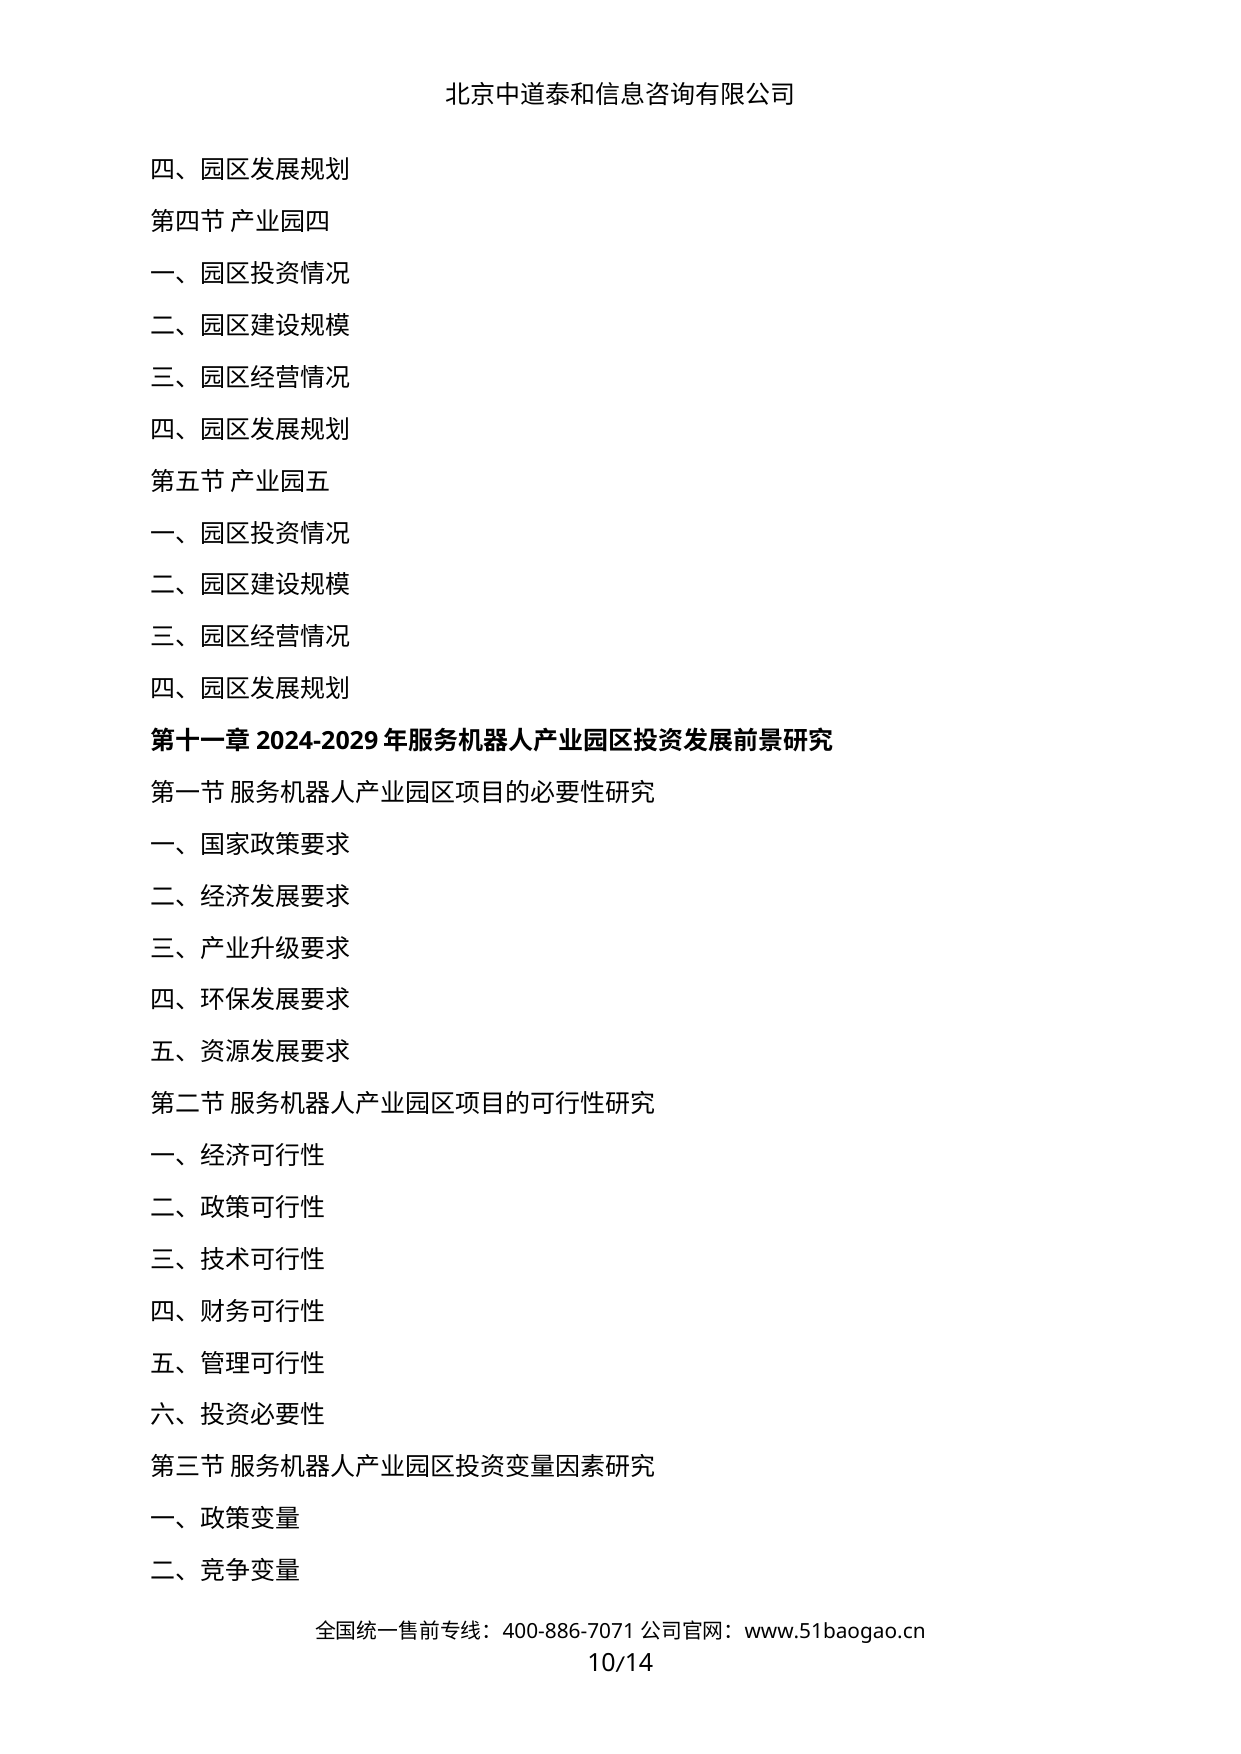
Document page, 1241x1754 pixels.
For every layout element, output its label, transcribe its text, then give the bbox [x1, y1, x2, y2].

text 第三节 服务机器人产业园区投资变量因素研究 [150, 1447, 1090, 1483]
text 三、园区经营情况 [150, 617, 1090, 653]
text 二、园区建设规模 [150, 565, 1090, 601]
text 五、管理可行性 [150, 1343, 1090, 1379]
text 第五节 产业园五 [150, 461, 1090, 497]
text 一、国家政策要求 [150, 824, 1090, 861]
text 第二节 服务机器人产业园区项目的可行性研究 [150, 1084, 1090, 1120]
text 一、政策变量 [150, 1499, 1090, 1535]
text 三、产业升级要求 [150, 928, 1090, 964]
text 二、经济发展要求 [150, 876, 1090, 912]
text 一、园区投资情况 [150, 254, 1090, 290]
text 五、资源发展要求 [150, 1032, 1090, 1068]
text 第四节 产业园四 [150, 202, 1090, 238]
text 四、财务可行性 [150, 1291, 1090, 1327]
text 三、技术可行性 [150, 1239, 1090, 1276]
text 二、园区建设规模 [150, 306, 1090, 342]
text 一、园区投资情况 [150, 513, 1090, 549]
text 六、投资必要性 [150, 1395, 1090, 1431]
text 四、园区发展规划 [150, 150, 1090, 186]
text 第十一章 2024-2029年服务机器人产业园区投资发展前景研究 [150, 721, 1090, 757]
text 三、园区经营情况 [150, 357, 1090, 394]
text 一、经济可行性 [150, 1136, 1090, 1172]
text 第一节 服务机器人产业园区项目的必要性研究 [150, 772, 1090, 809]
text 二、竞争变量 [150, 1551, 1090, 1587]
text 二、政策可行性 [150, 1187, 1090, 1224]
text 四、环保发展要求 [150, 980, 1090, 1016]
text 四、园区发展规划 [150, 409, 1090, 446]
text 四、园区发展规划 [150, 669, 1090, 705]
